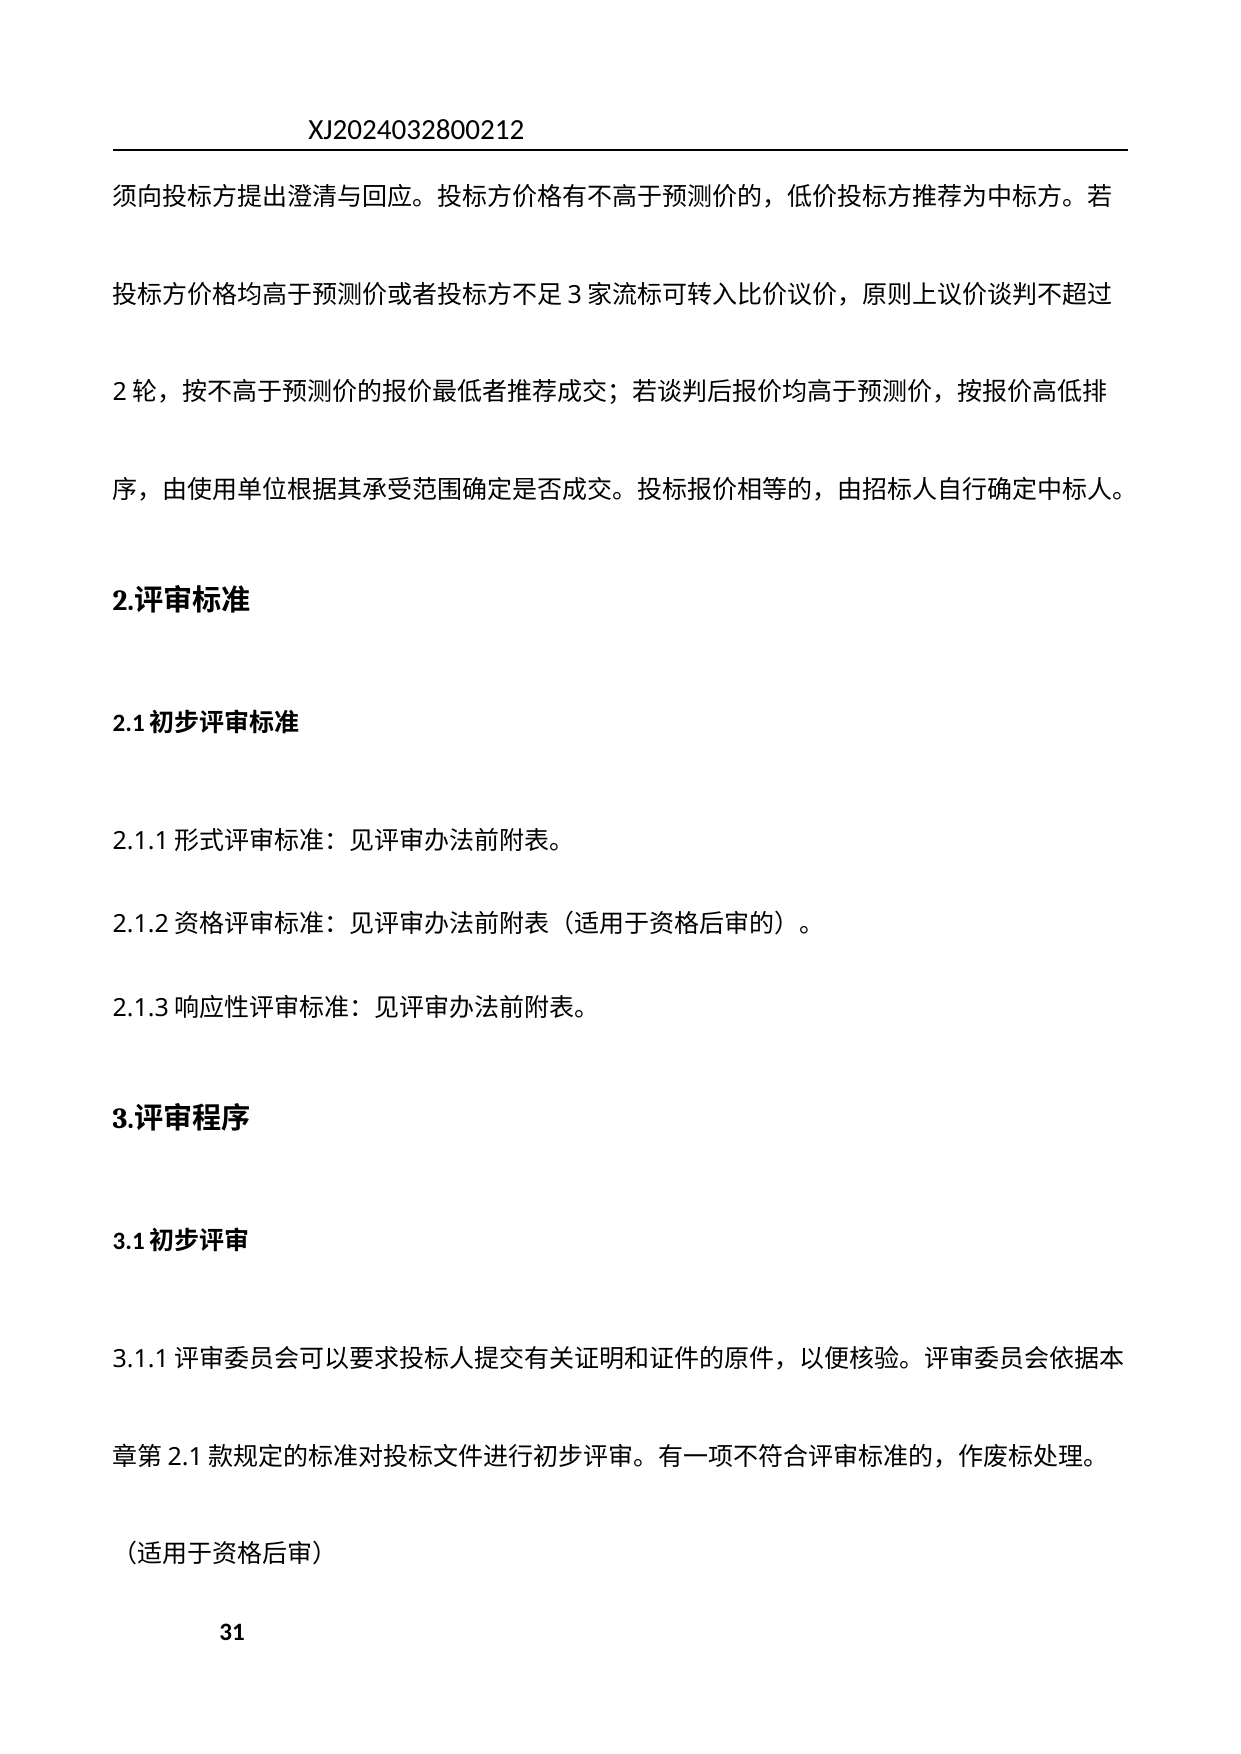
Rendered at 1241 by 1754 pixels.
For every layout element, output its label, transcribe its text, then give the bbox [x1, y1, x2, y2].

subtitle 2.评审标准 [112, 565, 1128, 630]
subtitle 3.评审程序 [112, 1083, 1128, 1148]
text 3.1.1评审委员会可以要求投标人提交有关证明和证件的原件，以便核验。评审委员会依据本章第2.1款规定的标准对投标文件进行初步评审。有一项不符合评审标准的，作废标处理。（适用于资格后审） [112, 1324, 1128, 1584]
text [112, 162, 1128, 520]
subtitle 3.1初步评审 [112, 1206, 1128, 1271]
text 2.1.2资格评审标准：见评审办法前附表（适用于资格后审的）。 [112, 889, 1128, 954]
text 2.1.3响应性评审标准：见评审办法前附表。 [112, 973, 1128, 1038]
subtitle 2.1初步评审标准 [112, 688, 1128, 753]
text 2.1.1形式评审标准：见评审办法前附表。 [112, 806, 1128, 871]
